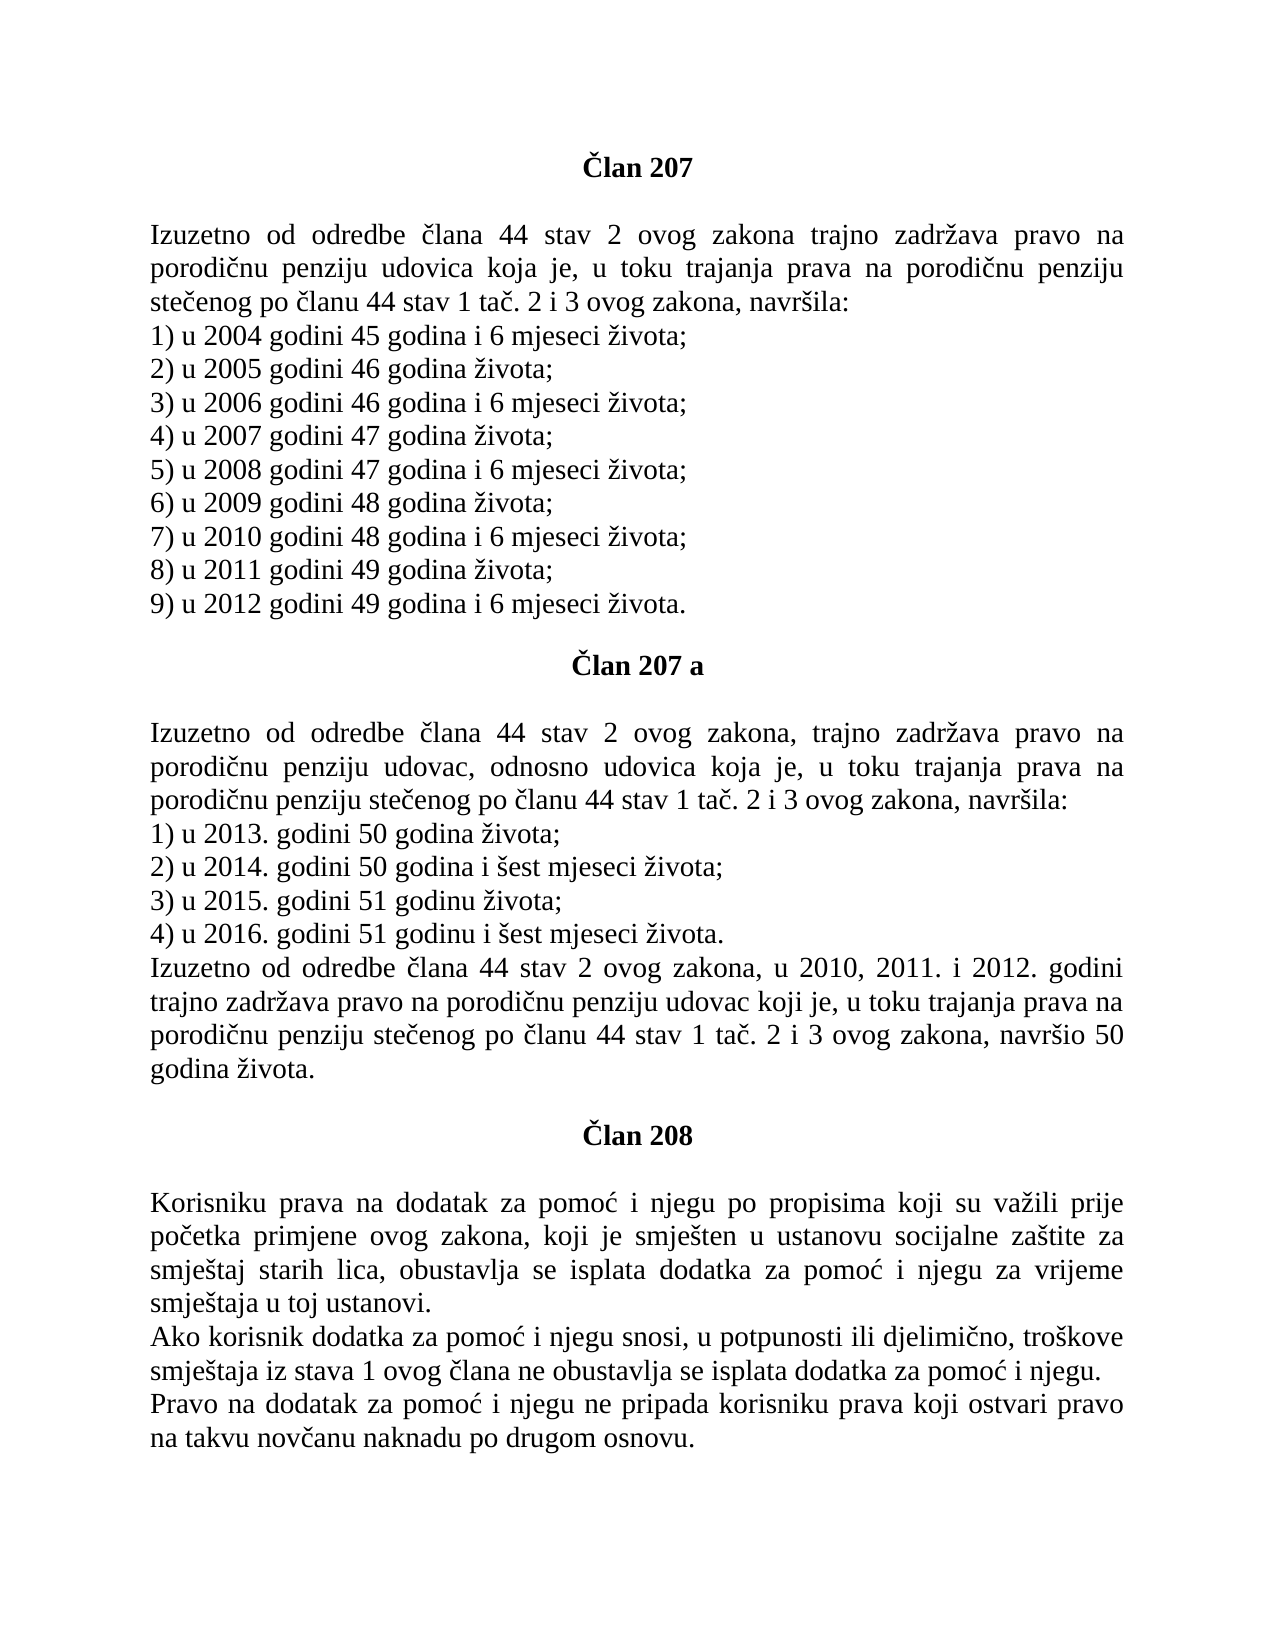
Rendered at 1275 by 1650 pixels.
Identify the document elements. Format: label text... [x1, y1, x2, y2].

text 8) u 2011 godini 49 godina života; [150, 552, 1125, 586]
text 4) u 2007 godini 47 godina života; [150, 418, 1125, 452]
text 9) u 2012 godini 49 godina i 6 mjeseci života. [150, 586, 1125, 619]
text 1) u 2013. godini 50 godina života; [150, 816, 1125, 849]
text 2) u 2014. godini 50 godina i šest mjeseci života; [150, 849, 1125, 883]
text 3) u 2006 godini 46 godina i 6 mjeseci života; [150, 385, 1125, 418]
text 3) u 2015. godini 51 godinu života; [150, 883, 1125, 917]
text Član 207 [150, 150, 1125, 183]
text Izuzetno od odredbe člana 44 stav 2 ovog zakona trajno zadržava pravo na porodičnu penziju udovica koja je, u toku trajanja prava na porodičnu penziju stečenog po članu 44 stav 1 tač. 2 i 3 ovog zakona, navršila: [150, 217, 1125, 318]
text 1) u 2004 godini 45 godina i 6 mjeseci života; [150, 318, 1125, 351]
text 6) u 2009 godini 48 godina života; [150, 485, 1125, 519]
text 4) u 2016. godini 51 godinu i šest mjeseci života. [150, 917, 1125, 950]
text Član 208 [150, 1118, 1125, 1151]
text Izuzetno od odredbe člana 44 stav 2 ovog zakona, trajno zadržava pravo na porodičnu penziju udovac, odnosno udovica koja je, u toku trajanja prava na porodičnu penziju stečenog po članu 44 stav 1 tač. 2 i 3 ovog zakona, navršila: [150, 715, 1125, 816]
text 5) u 2008 godini 47 godina i 6 mjeseci života; [150, 452, 1125, 485]
text Korisniku prava na dodatak za pomoć i njegu po propisima koji su važili prije početka primjene ovog zakona, koji je smješten u ustanovu socijalne zaštite za smještaj starih lica, obustavlja se isplata dodatka za pomoć i njegu za vrijeme smještaja u toj ustanovi. [150, 1185, 1125, 1319]
text Član 207 a [150, 648, 1125, 682]
text Pravo na dodatak za pomoć i njegu ne pripada korisniku prava koji ostvari pravo na takvu novčanu naknadu po drugom osnovu. [150, 1386, 1125, 1453]
text Izuzetno od odredbe člana 44 stav 2 ovog zakona, u 2010, 2011. i 2012. godini trajno zadržava pravo na porodičnu penziju udovac koji je, u toku trajanja prava na porodičnu penziju stečenog po članu 44 stav 1 tač. 2 i 3 ovog zakona, navršio 50 godina života. [150, 950, 1125, 1084]
text 2) u 2005 godini 46 godina života; [150, 351, 1125, 385]
text Ako korisnik dodatka za pomoć i njegu snosi, u potpunosti ili djelimično, troškove smještaja iz stava 1 ovog člana ne obustavlja se isplata dodatka za pomoć i njegu. [150, 1319, 1125, 1386]
text 7) u 2010 godini 48 godina i 6 mjeseci života; [150, 519, 1125, 552]
